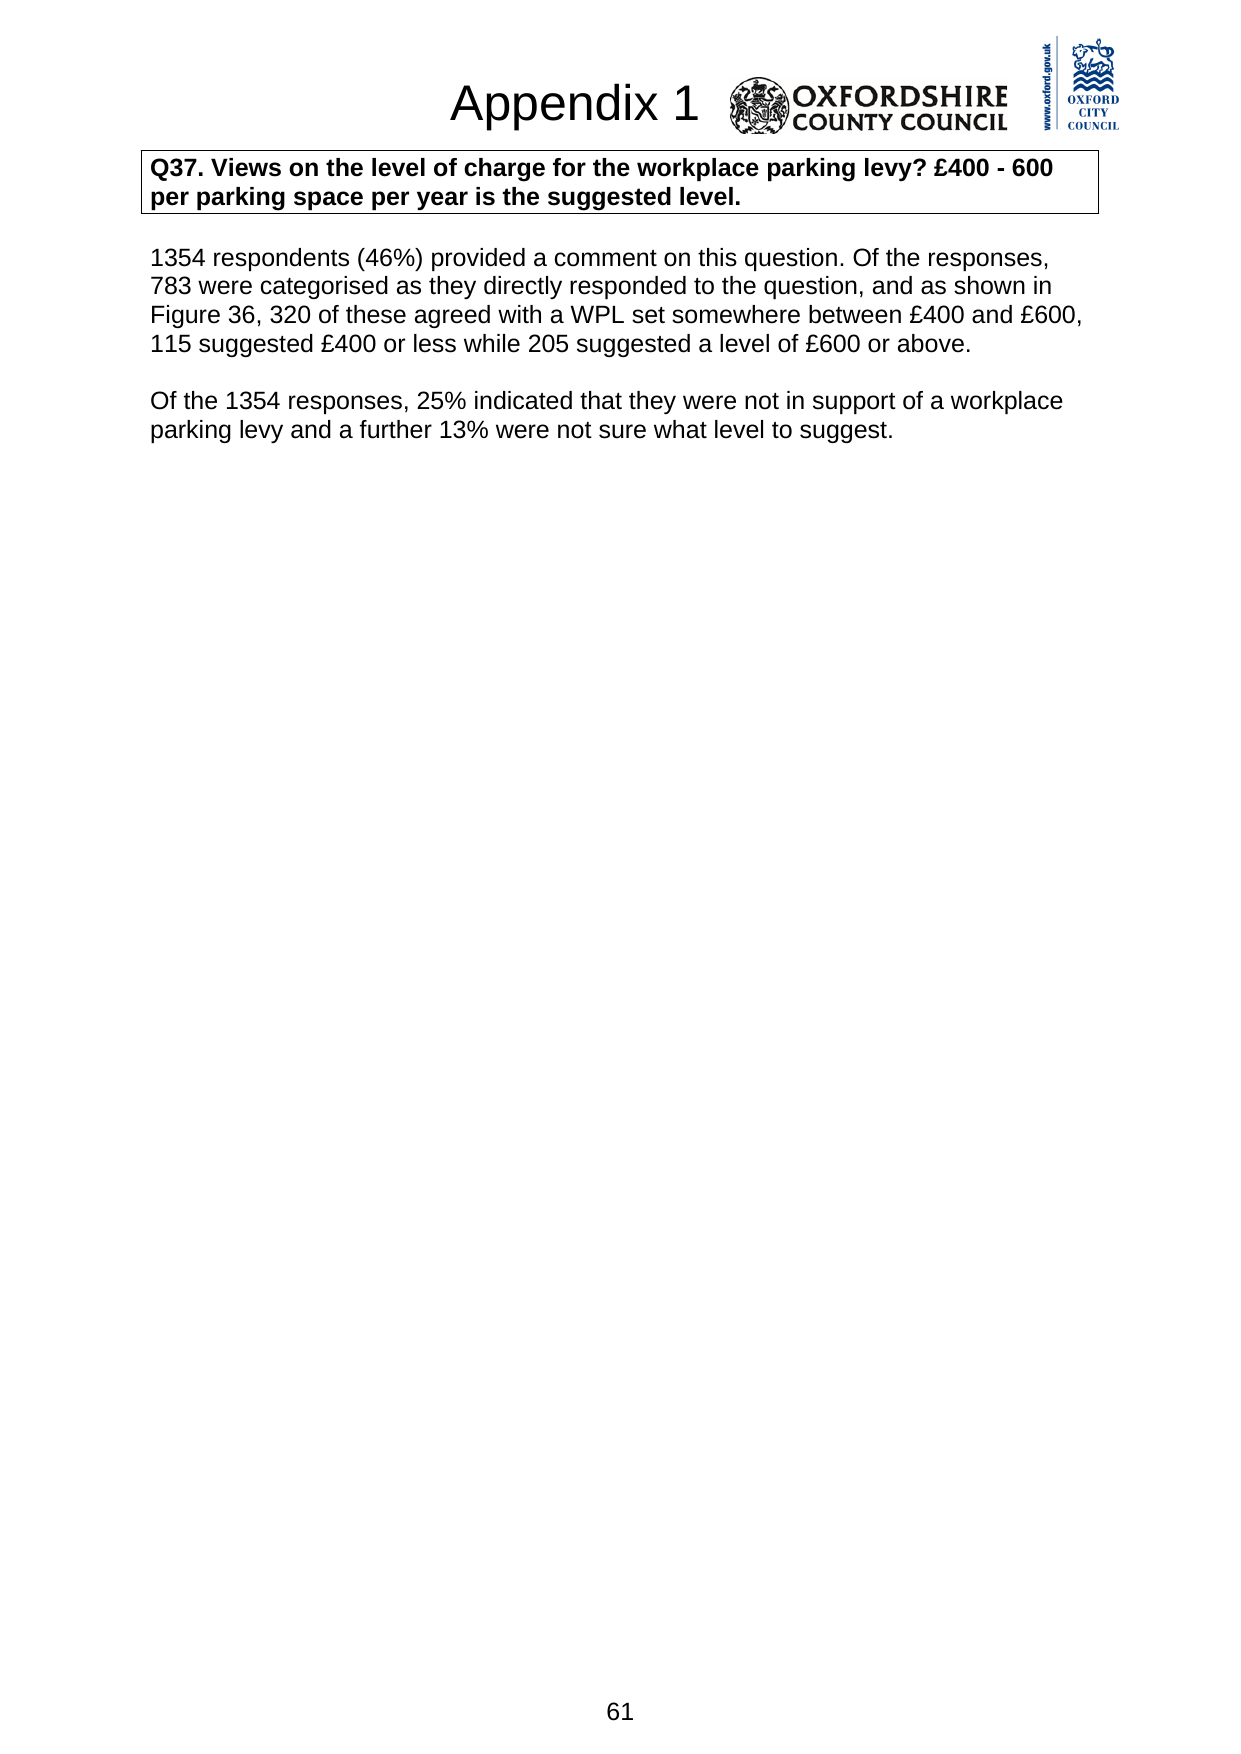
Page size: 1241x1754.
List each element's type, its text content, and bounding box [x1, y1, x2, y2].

text Q37. Views on the level of charge for the workplace parking levy? £400 - 600 per parking space per year is the suggested level. [142, 151, 1098, 213]
picture [728, 77, 1007, 134]
picture [1036, 32, 1128, 137]
text 1354 respondents (46%) provided a comment on this question. Of the responses, 783 were categorised as they directly responded to the question, and as shown in Figure 36, 320 of these agreed with a WPL set somewhere between £400 and £600, 115 suggested £400 or less while 205 suggested a level of £600 or above. [150, 242, 1090, 357]
text Of the 1354 responses, 25% indicated that they were not in support of a workplace parking levy and a further 13% were not sure what level to suggest. [150, 386, 1090, 444]
